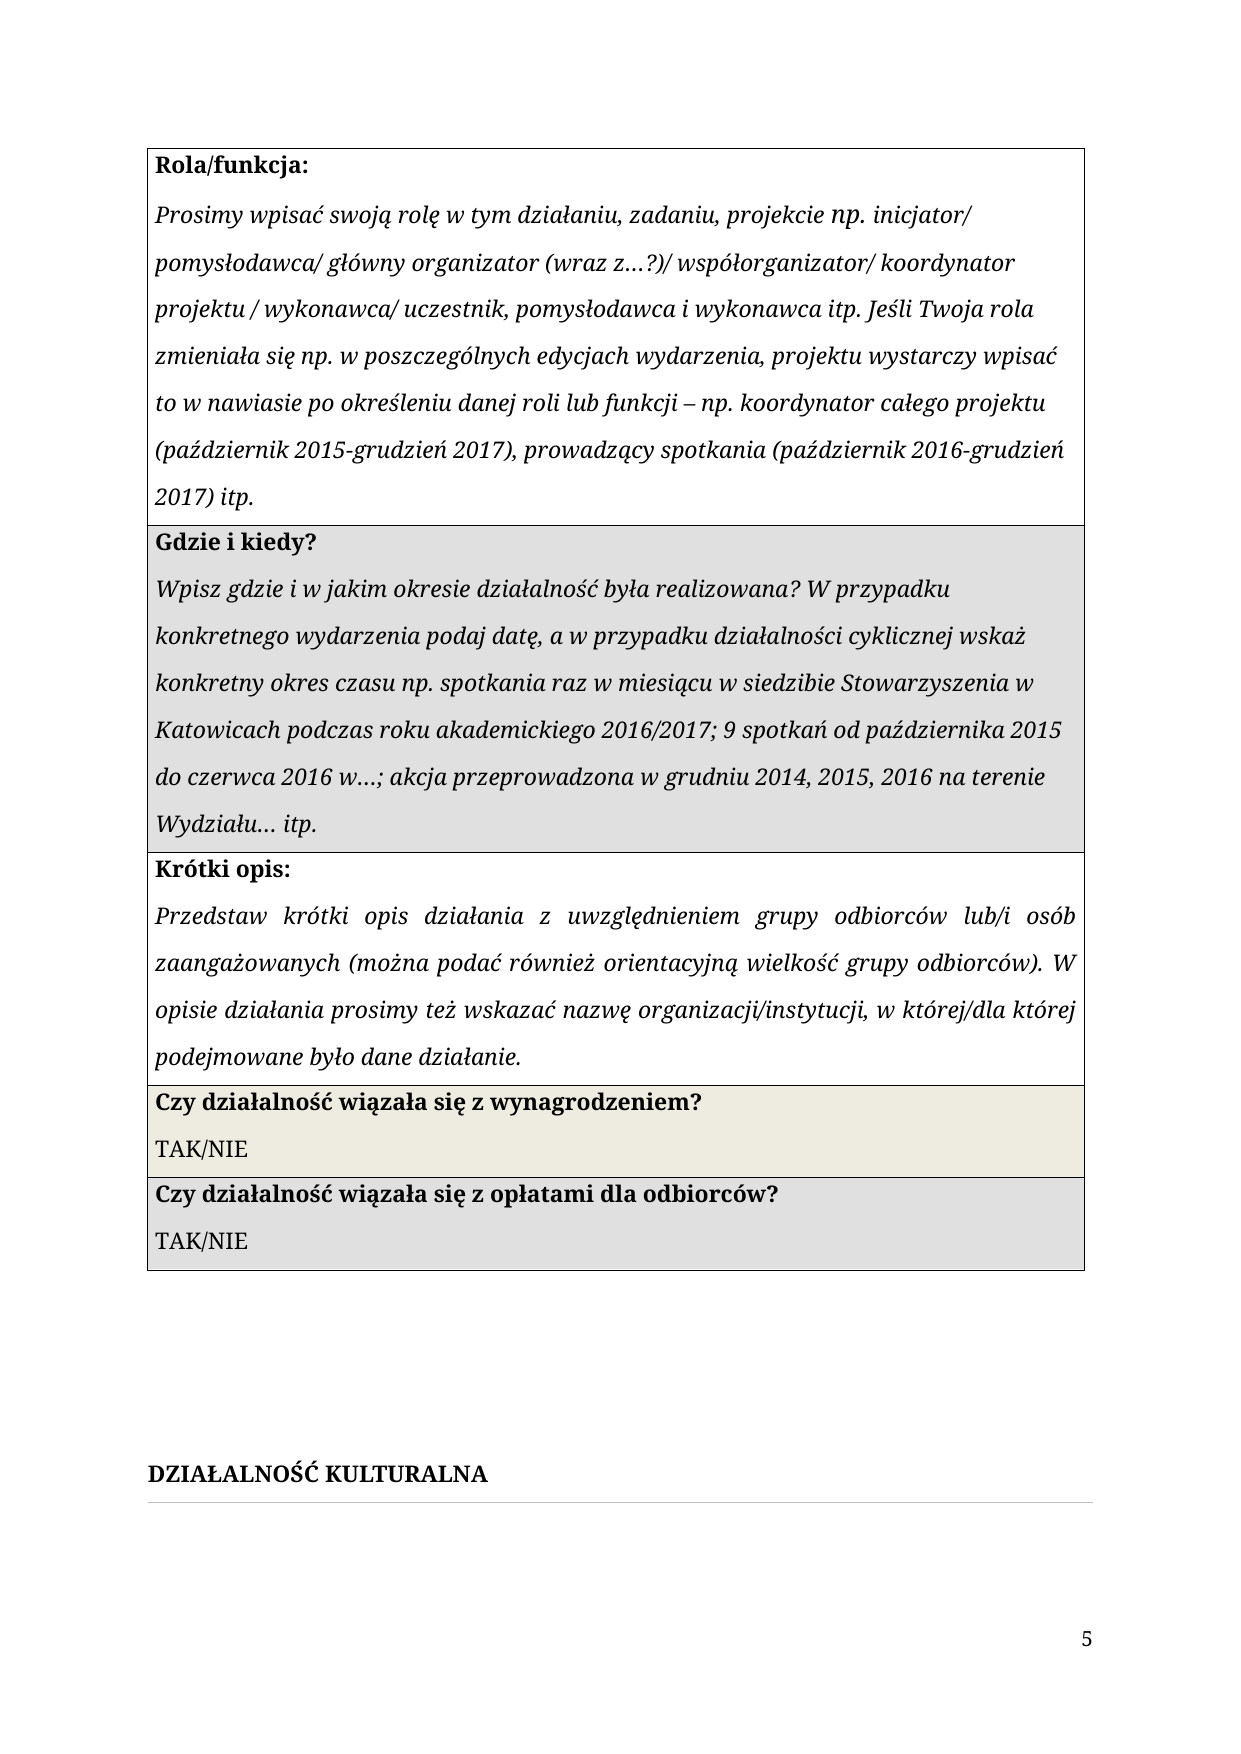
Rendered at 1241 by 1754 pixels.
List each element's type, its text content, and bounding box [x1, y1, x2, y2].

text Działalność kulturalna [148, 1458, 1093, 1502]
table_cell Rola/funkcja: Prosimy wpisać swoją rolę w tym działaniu, zadaniu, projekcie np. inicjator/ pomysłodawca/ główny organizator (wraz z…?)/ współorganizator/ koordynator projektu / wykonawca/ uczestnik, pomysłodawca i wykonawca itp. Jeśli Twoja rola zmieniała się np. w poszczególnych edycjach wydarzenia, projektu wystarczy wpisać to w nawiasie po określeniu danej roli lub funkcji – np. koordynator całego projektu (październik 2015-grudzień 2017), prowadzący spotkania (październik 2016-grudzień 2017) itp. [148, 149, 1084, 525]
table_cell Czy działalność wiązała się z opłatami dla odbiorców? TAK/NIE [148, 1178, 1084, 1269]
table_cell Gdzie i kiedy? Wpisz gdzie i w jakim okresie działalność była realizowana? W przypadku konkretnego wydarzenia podaj datę, a w przypadku działalności cyklicznej wskaż konkretny okres czasu np. spotkania raz w miesiącu w siedzibie Stowarzyszenia w Katowicach podczas roku akademickiego 2016/2017; 9 spotkań od października 2015 do czerwca 2016 w…; akcja przeprowadzona w grudniu 2014, 2015, 2016 na terenie Wydziału… itp. [148, 526, 1084, 852]
table_cell Czy działalność wiązała się z wynagrodzeniem? TAK/NIE [148, 1086, 1084, 1177]
table_cell Krótki opis: Przedstaw krótki opis działania z uwzględnieniem grupy odbiorców lub/i osób zaangażowanych (można podać również orientacyjną wielkość grupy odbiorców). W opisie działania prosimy też wskazać nazwę organizacji/instytucji, w której/dla której podejmowane było dane działanie. [148, 853, 1084, 1085]
